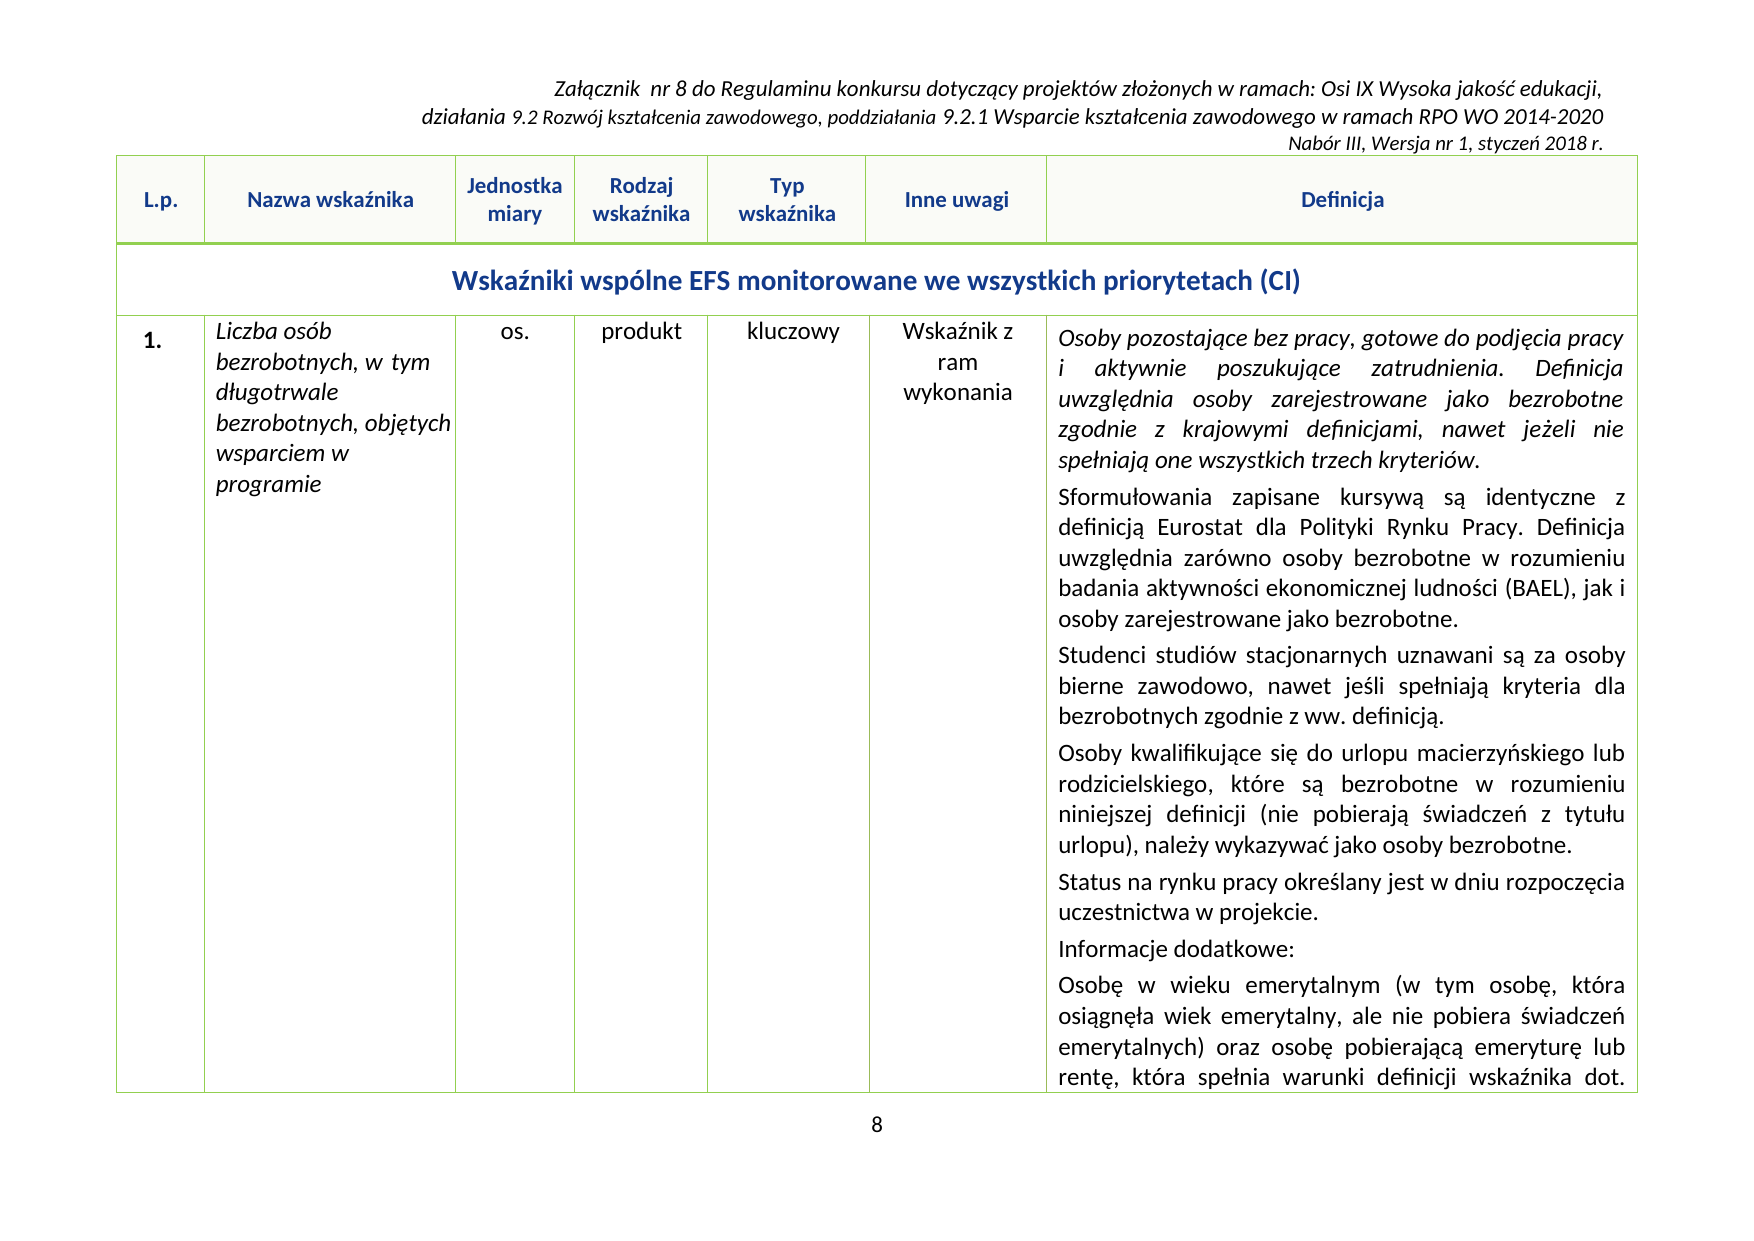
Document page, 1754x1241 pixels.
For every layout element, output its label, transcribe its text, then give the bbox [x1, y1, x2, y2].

table_cell produkt [575, 316, 707, 1092]
table_cell Wskaźniki wspólne EFS monitorowane we wszystkich priorytetach (CI) [117, 245, 1637, 314]
table_cell kluczowy [708, 316, 869, 1092]
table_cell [1047, 316, 1637, 1092]
table_header Jednostka miary [456, 156, 574, 242]
table_header Definicja [1047, 156, 1637, 242]
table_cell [205, 316, 455, 1092]
table_header Nazwa wskaźnika [205, 156, 455, 242]
table_header Inne uwagi [866, 156, 1046, 242]
table_header L.p. [117, 156, 204, 242]
table_cell [117, 316, 204, 1092]
table_cell Wskaźnik z ram wykonania [870, 316, 1046, 1092]
table_cell os. [456, 316, 574, 1092]
table_header Rodzaj wskaźnika [575, 156, 707, 242]
table_header Typ wskaźnika [708, 156, 865, 242]
